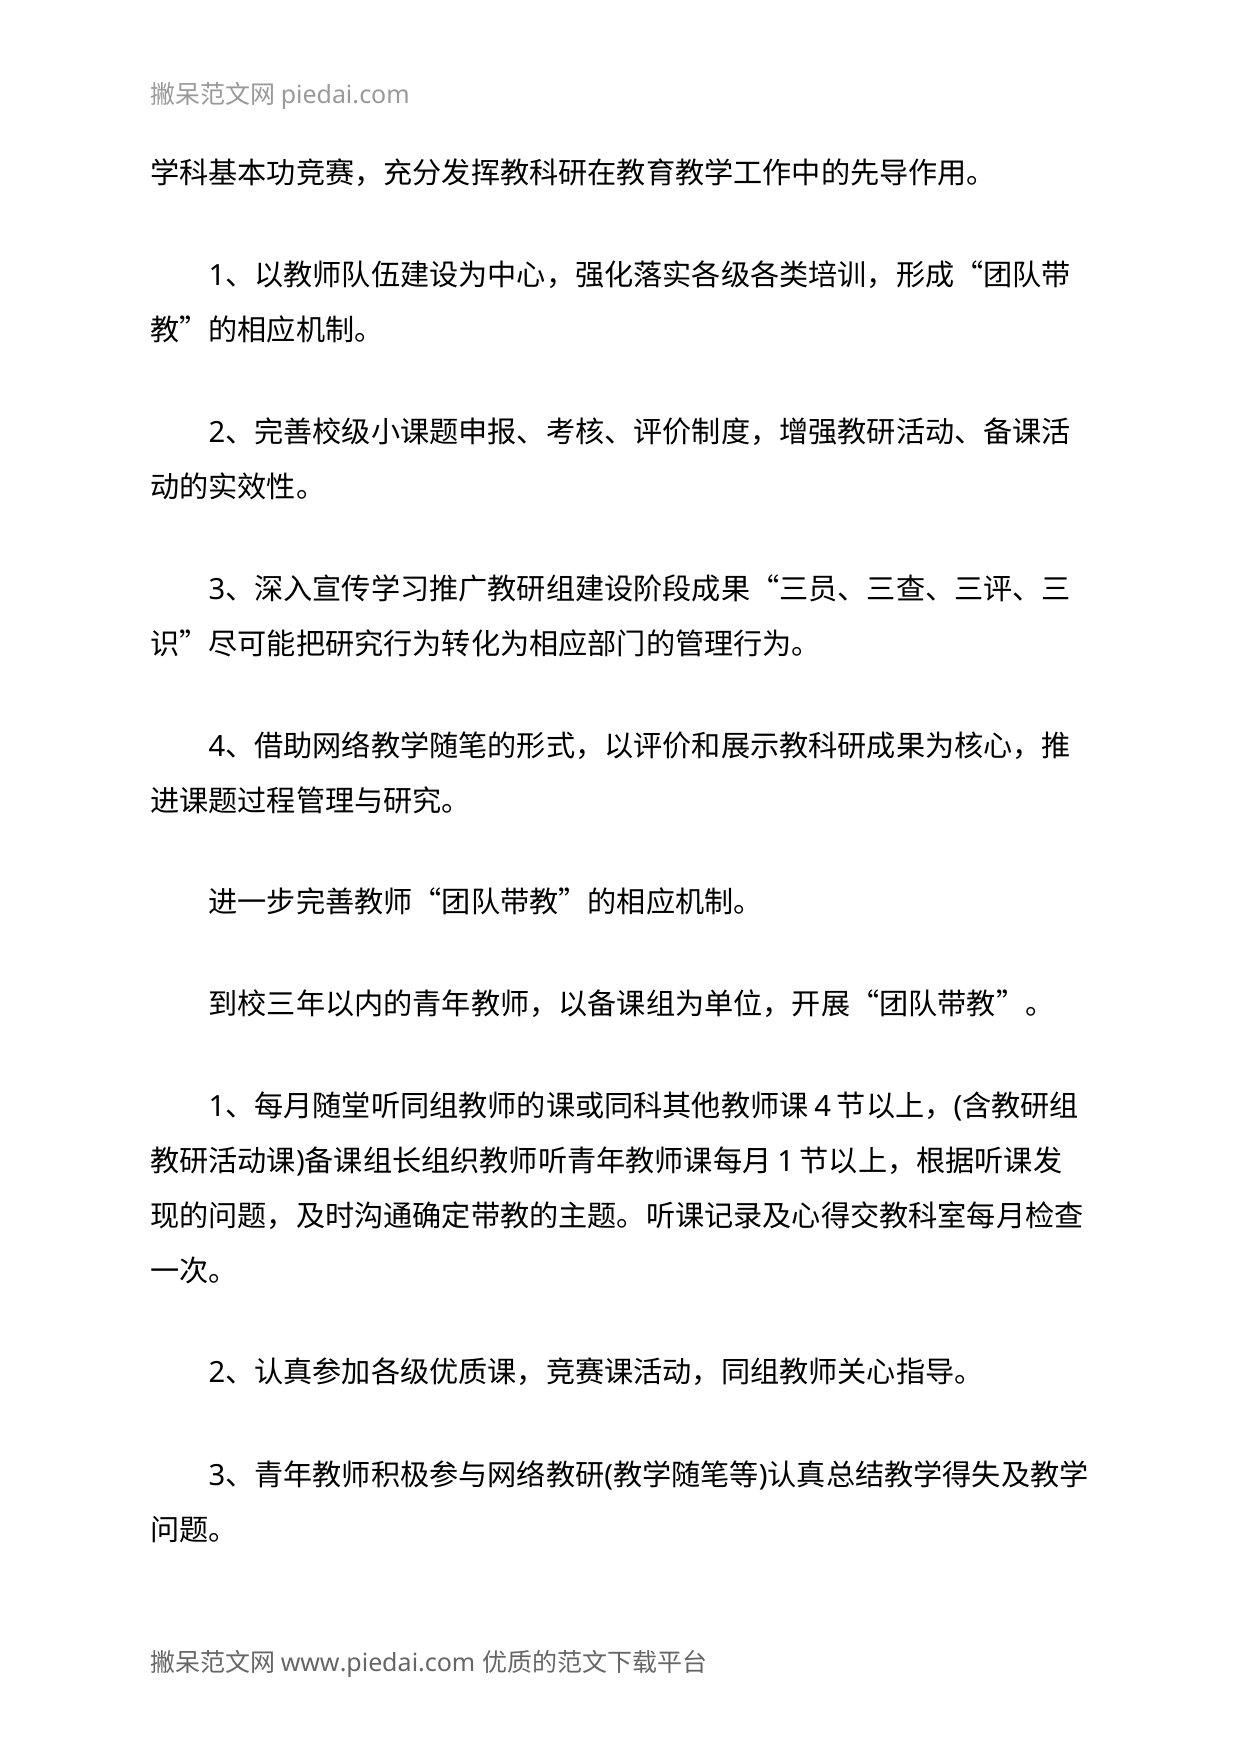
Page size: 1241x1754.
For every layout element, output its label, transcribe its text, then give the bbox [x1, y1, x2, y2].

text 2、完善校级小课题申报、考核、评价制度，增强教研活动、备课活动的实效性。 [150, 408, 1090, 506]
text 1、以教师队伍建设为中心，强化落实各级各类培训，形成“团队带教”的相应机制。 [150, 252, 1090, 349]
text 3、青年教师积极参与网络教研(教学随笔等)认真总结教学得失及教学问题。 [150, 1451, 1090, 1548]
text 1、每月随堂听同组教师的课或同科其他教师课4节以上，(含教研组教研活动课)备课组长组织教师听青年教师课每月1节以上，根据听课发现的问题，及时沟通确定带教的主题。听课记录及心得交教科室每月检查一次。 [150, 1082, 1090, 1289]
text 到校三年以内的青年教师，以备课组为单位，开展“团队带教”。 [150, 981, 1090, 1023]
text 3、深入宣传学习推广教研组建设阶段成果“三员、三查、三评、三识”尽可能把研究行为转化为相应部门的管理行为。 [150, 565, 1090, 663]
text 2、认真参加各级优质课，竞赛课活动，同组教师关心指导。 [150, 1349, 1090, 1391]
text 4、借助网络教学随笔的形式，以评价和展示教科研成果为核心，推进课题过程管理与研究。 [150, 722, 1090, 819]
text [150, 150, 1090, 192]
text 进一步完善教师“团队带教”的相应机制。 [150, 879, 1090, 921]
